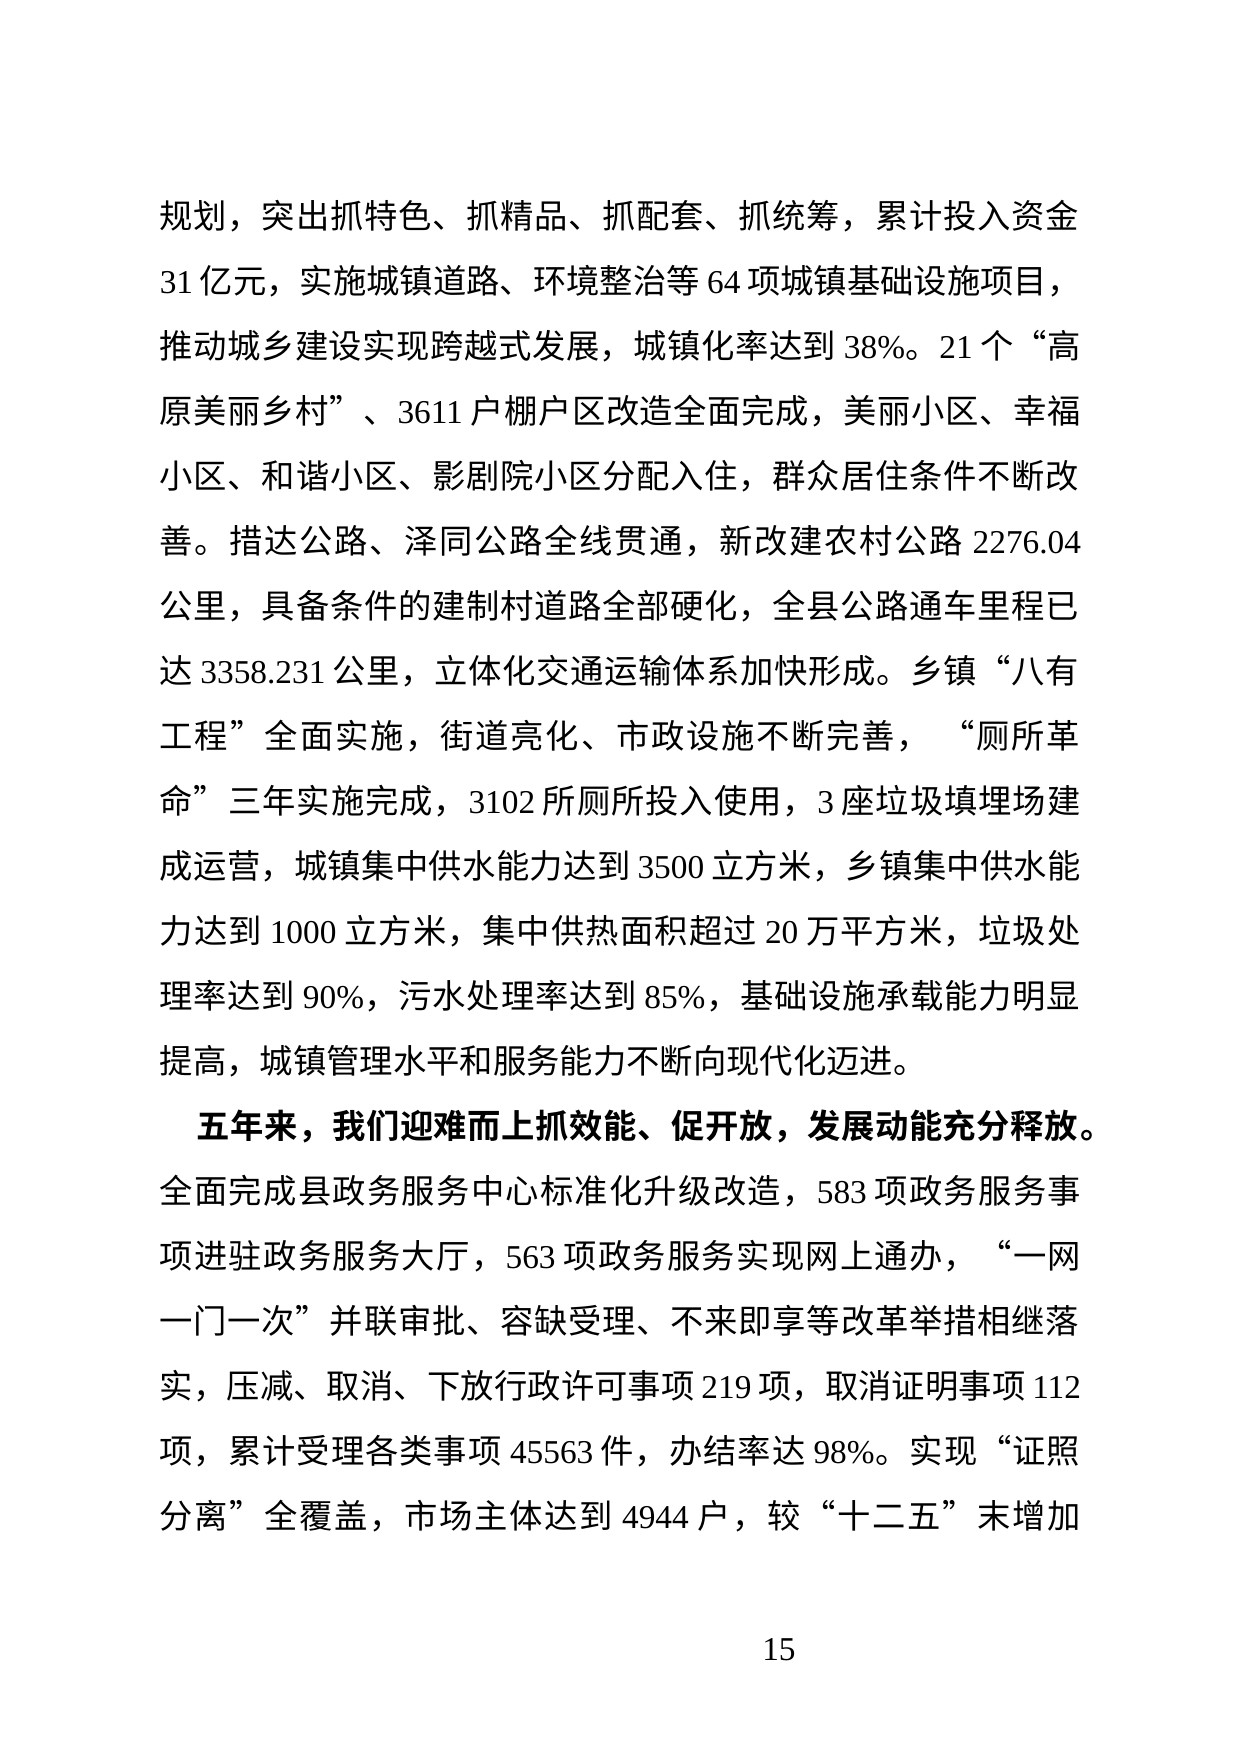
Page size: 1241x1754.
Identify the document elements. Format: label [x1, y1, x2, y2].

text [159, 1091, 1081, 1546]
text [159, 181, 1081, 1091]
